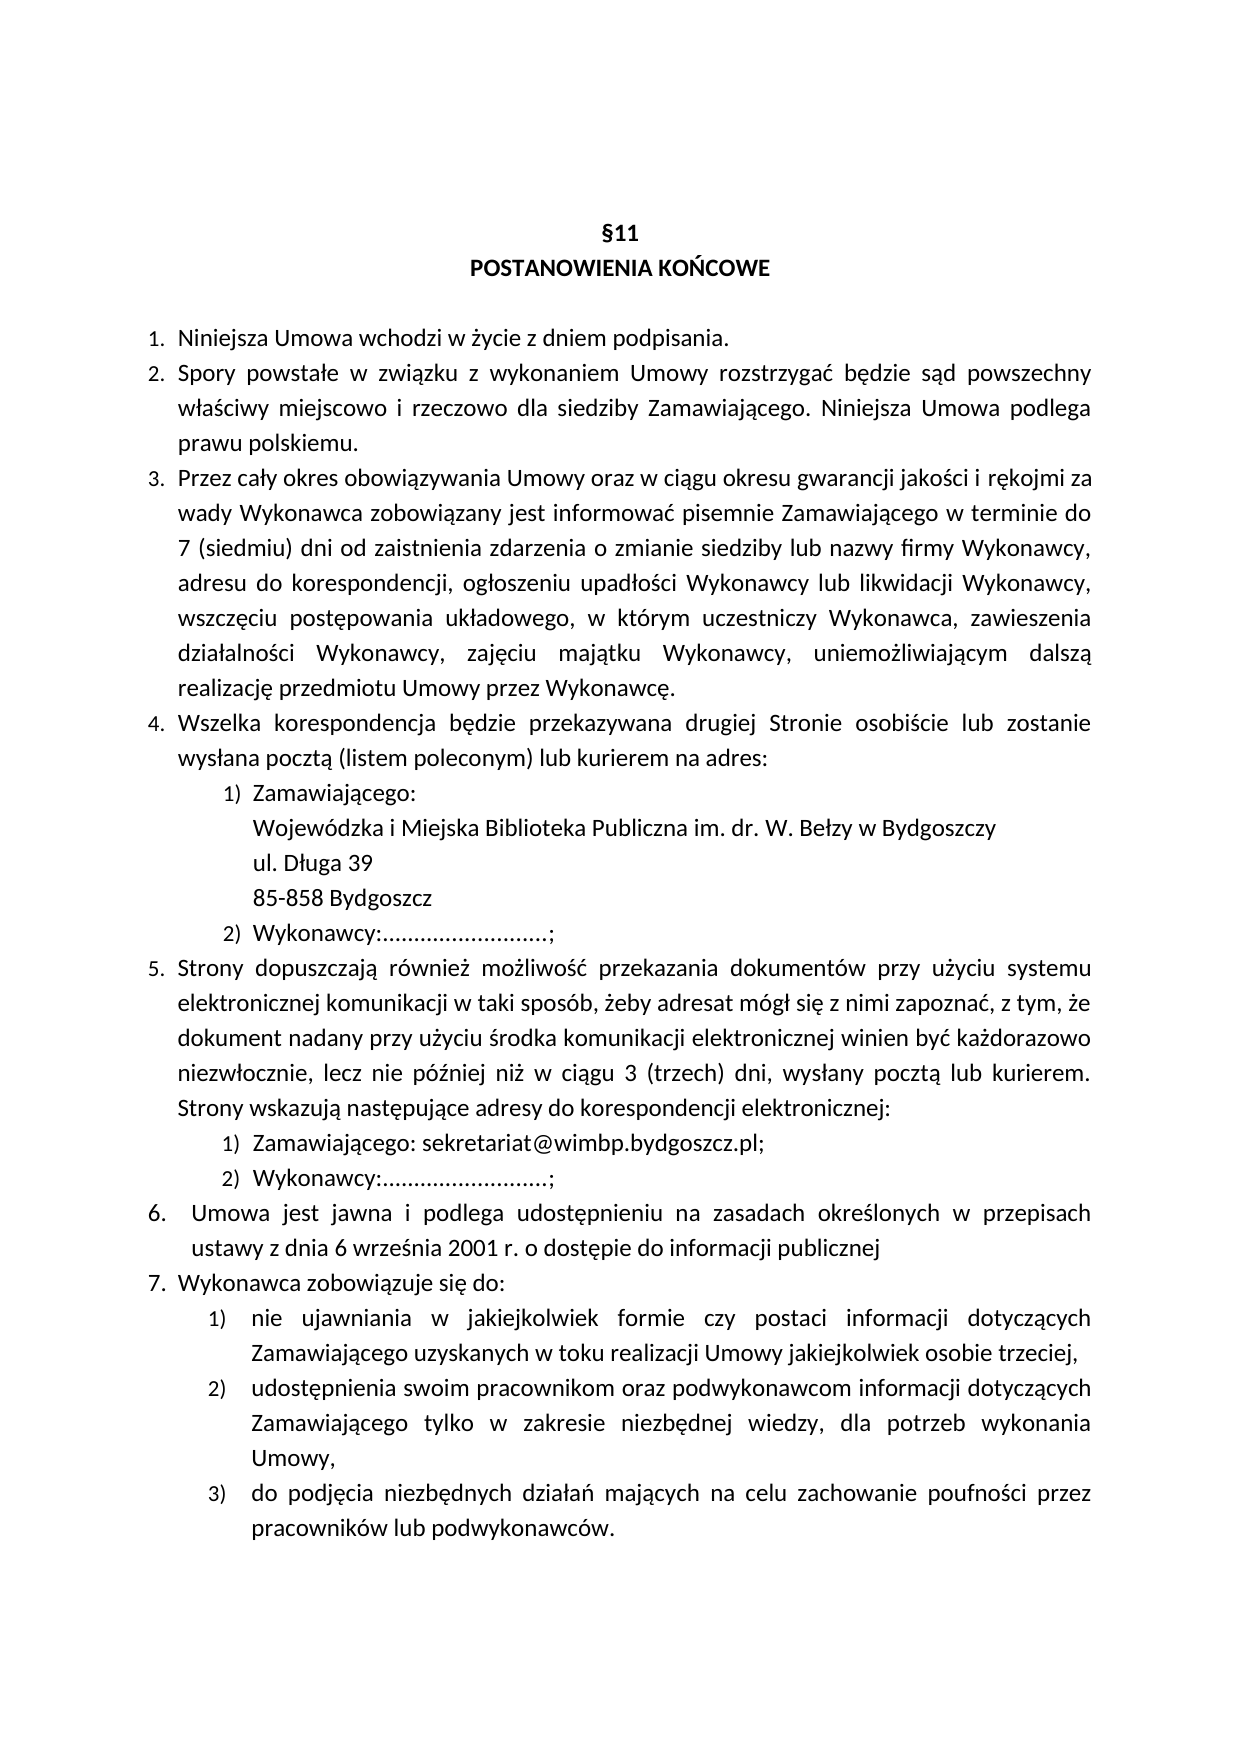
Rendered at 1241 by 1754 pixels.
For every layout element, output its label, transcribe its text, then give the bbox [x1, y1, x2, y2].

list Wszelka korespondencja będzie przekazywana drugiej Stronie osobiście lub zostanie wysłana pocztą (listem poleconym) lub kurierem na adres: [148, 708, 1093, 773]
list Strony dopuszczają również możliwość przekazania dokumentów przy użyciu systemu elektronicznej komunikacji w taki sposób, żeby adresat mógł się z nimi zapoznać, z tym, że dokument nadany przy użyciu środka komunikacji elektronicznej winien być każdorazowo niezwłocznie, lecz nie później niż w ciągu 3 (trzech) dni, wysłany pocztą lub kurierem. Strony wskazują następujące adresy do korespondencji elektronicznej: [148, 953, 1093, 1123]
list Wykonawcy: ; [221, 1163, 1093, 1193]
list Przez cały okres obowiązywania Umowy oraz w ciągu okresu gwarancji jakości i rękojmi za wady Wykonawca zobowiązany jest informować pisemnie Zamawiającego w terminie do 7 (siedmiu) dni od zaistnienia zdarzenia o zmianie siedziby lub nazwy firmy Wykonawcy, adresu do korespondencji, ogłoszeniu upadłości Wykonawcy lub likwidacji Wykonawcy, wszczęciu postępowania układowego, w którym uczestniczy Wykonawca, zawieszenia działalności Wykonawcy, zajęciu majątku Wykonawcy, uniemożliwiającym dalszą realizację przedmiotu Umowy przez Wykonawcę. [148, 463, 1093, 703]
list do podjęcia niezbędnych działań mających na celu zachowanie poufności przez pracowników lub podwykonawców. [208, 1478, 1093, 1543]
list Wykonawcy: ; [223, 918, 1093, 948]
text 6. Umowa jest jawna i podlega udostępnieniu na zasadach określonych w przepisach ustawy z dnia 6 września 2001 r. o dostępie do informacji publicznej [148, 1198, 1093, 1263]
list Spory powstałe w związku z wykonaniem Umowy rozstrzygać będzie sąd powszechny właściwy miejscowo i rzeczowo dla siedziby Zamawiającego. Niniejsza Umowa podlega prawu polskiemu. [148, 358, 1093, 458]
list udostępnienia swoim pracownikom oraz podwykonawcom informacji dotyczących Zamawiającego tylko w zakresie niezbędnej wiedzy, dla potrzeb wykonania Umowy, [208, 1373, 1093, 1473]
text Postanowienia końcowe [148, 253, 1093, 283]
list Zamawiającego: sekretariat@wimbp.bydgoszcz.pl; [221, 1128, 1093, 1158]
text Wojewódzka i Miejska Biblioteka Publiczna im. dr. W. Bełzy w Bydgoszczy [223, 813, 1093, 843]
text ul. Długa 39 [223, 848, 1093, 878]
text §11 [148, 218, 1093, 248]
list Niniejsza Umowa wchodzi w życie z dniem podpisania. [148, 323, 1093, 353]
text 85-858 Bydgoszcz [223, 883, 1093, 913]
list Zamawiającego: [223, 778, 1093, 808]
text 7. Wykonawca zobowiązuje się do: [148, 1268, 1093, 1298]
list nie ujawniania w jakiejkolwiek formie czy postaci informacji dotyczących Zamawiającego uzyskanych w toku realizacji Umowy jakiejkolwiek osobie trzeciej, [208, 1303, 1093, 1368]
